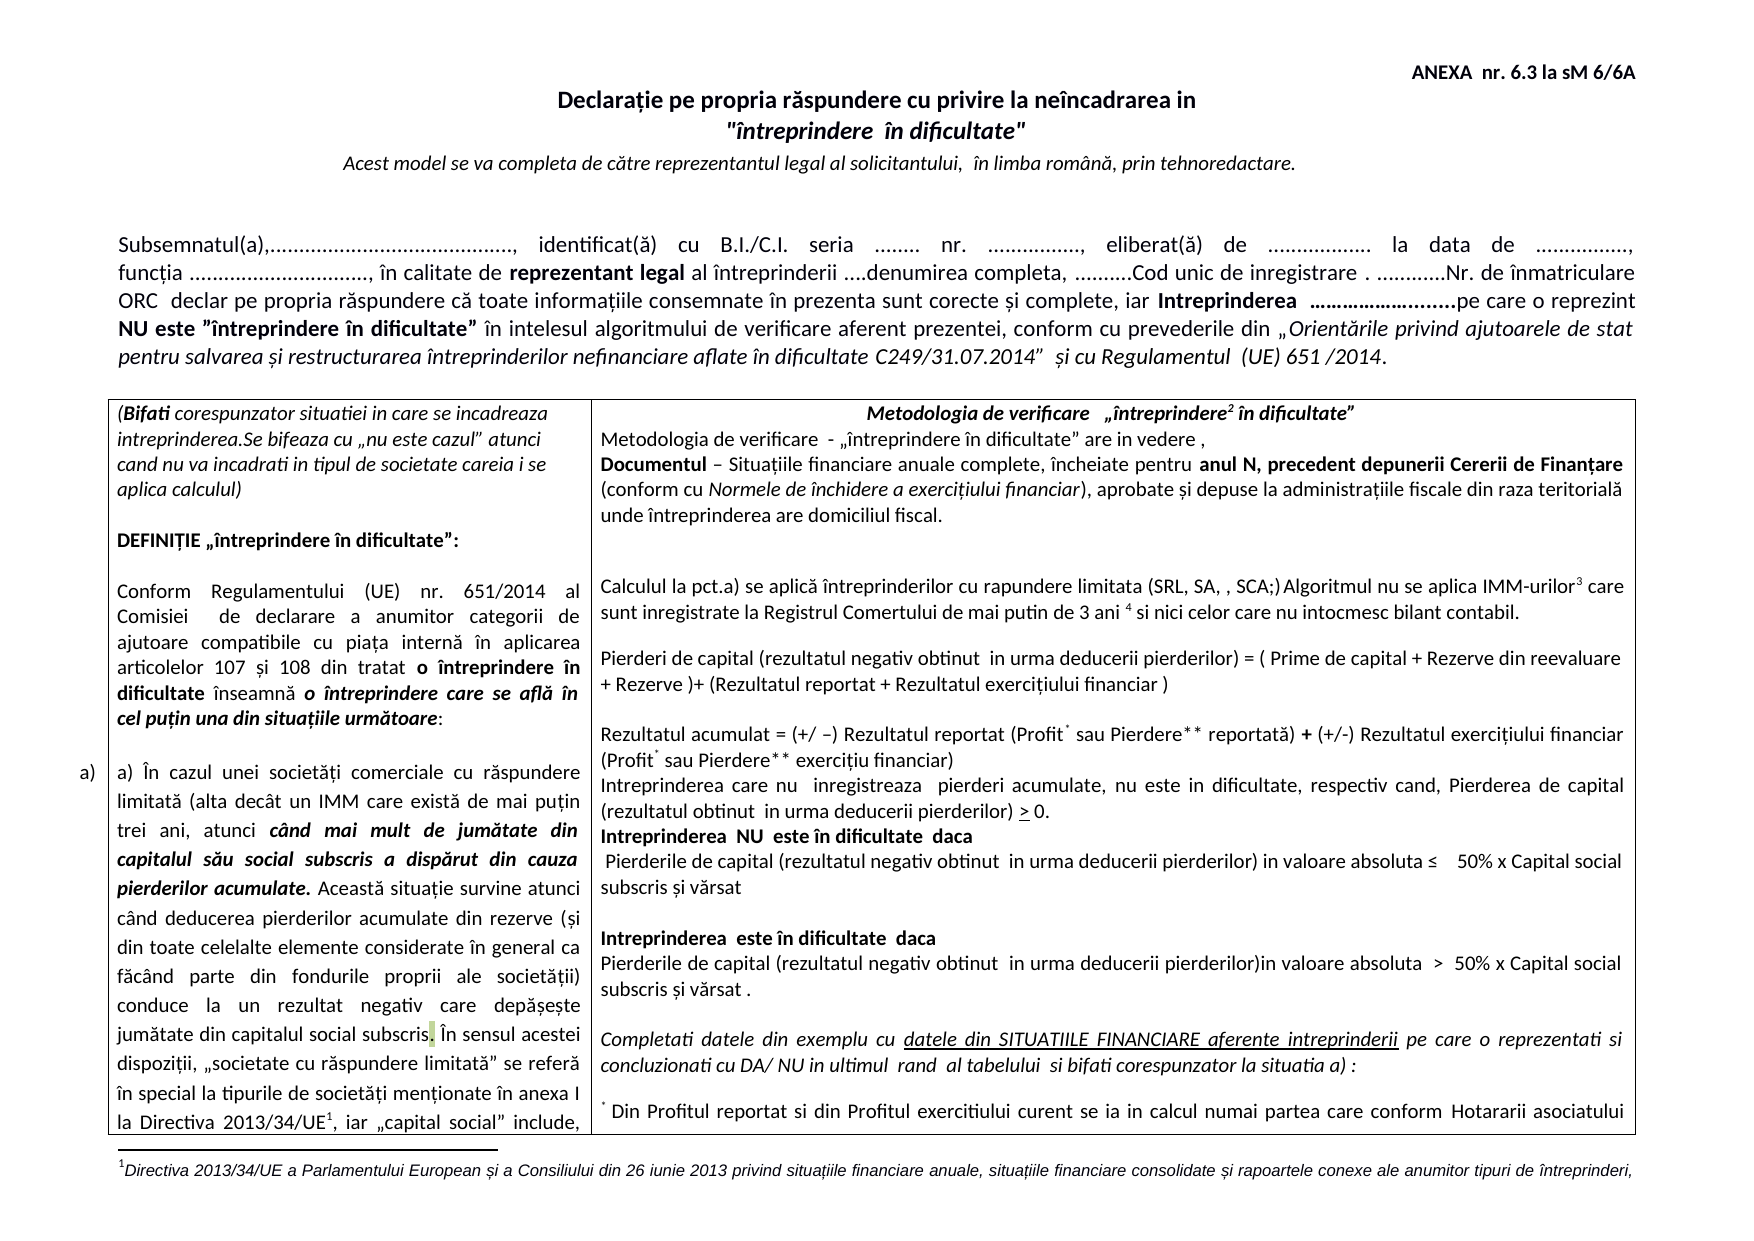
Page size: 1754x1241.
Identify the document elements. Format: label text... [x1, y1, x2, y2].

text Acest model se va completa de către reprezentantul legal al solicitantului, în limba română, prin tehnoredactare. [268, 150, 1636, 175]
text ANEXA nr. 6.3 la sM 6/6A [193, 59, 1636, 84]
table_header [109, 400, 591, 1134]
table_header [592, 400, 1635, 1134]
text "întreprindere în dificultate" [118, 115, 1636, 146]
text Declaraţie pe propria răspundere cu privire la neîncadrarea in [118, 84, 1636, 115]
text Subsemnatul(a),.........................................., identificat(ă) cu B.I./C.I. seria ........ nr. ................, eliberat(ă) de .................. la data de ................, funcţia ..............................., în calitate de reprezentant legal al întreprinderii ....denumirea completa, ..........Cod unic de inregistrare . ............Nr. de înmatriculare ORC declar pe propria răspundere că toate informaţiile consemnate în prezenta sunt corecte şi complete, iar Intreprinderea ………………........pe care o reprezint NU este ”întreprindere în dificultate” în intelesul algoritmului de verificare aferent prezentei, conform cu prevederile din „Orientările privind ajutoarele de stat pentru salvarea și restructurarea întreprinderilor nefinanciare aflate în dificultate C249/31.07.2014” şi cu Regulamentul (UE) 651 /2014. [118, 230, 1636, 370]
